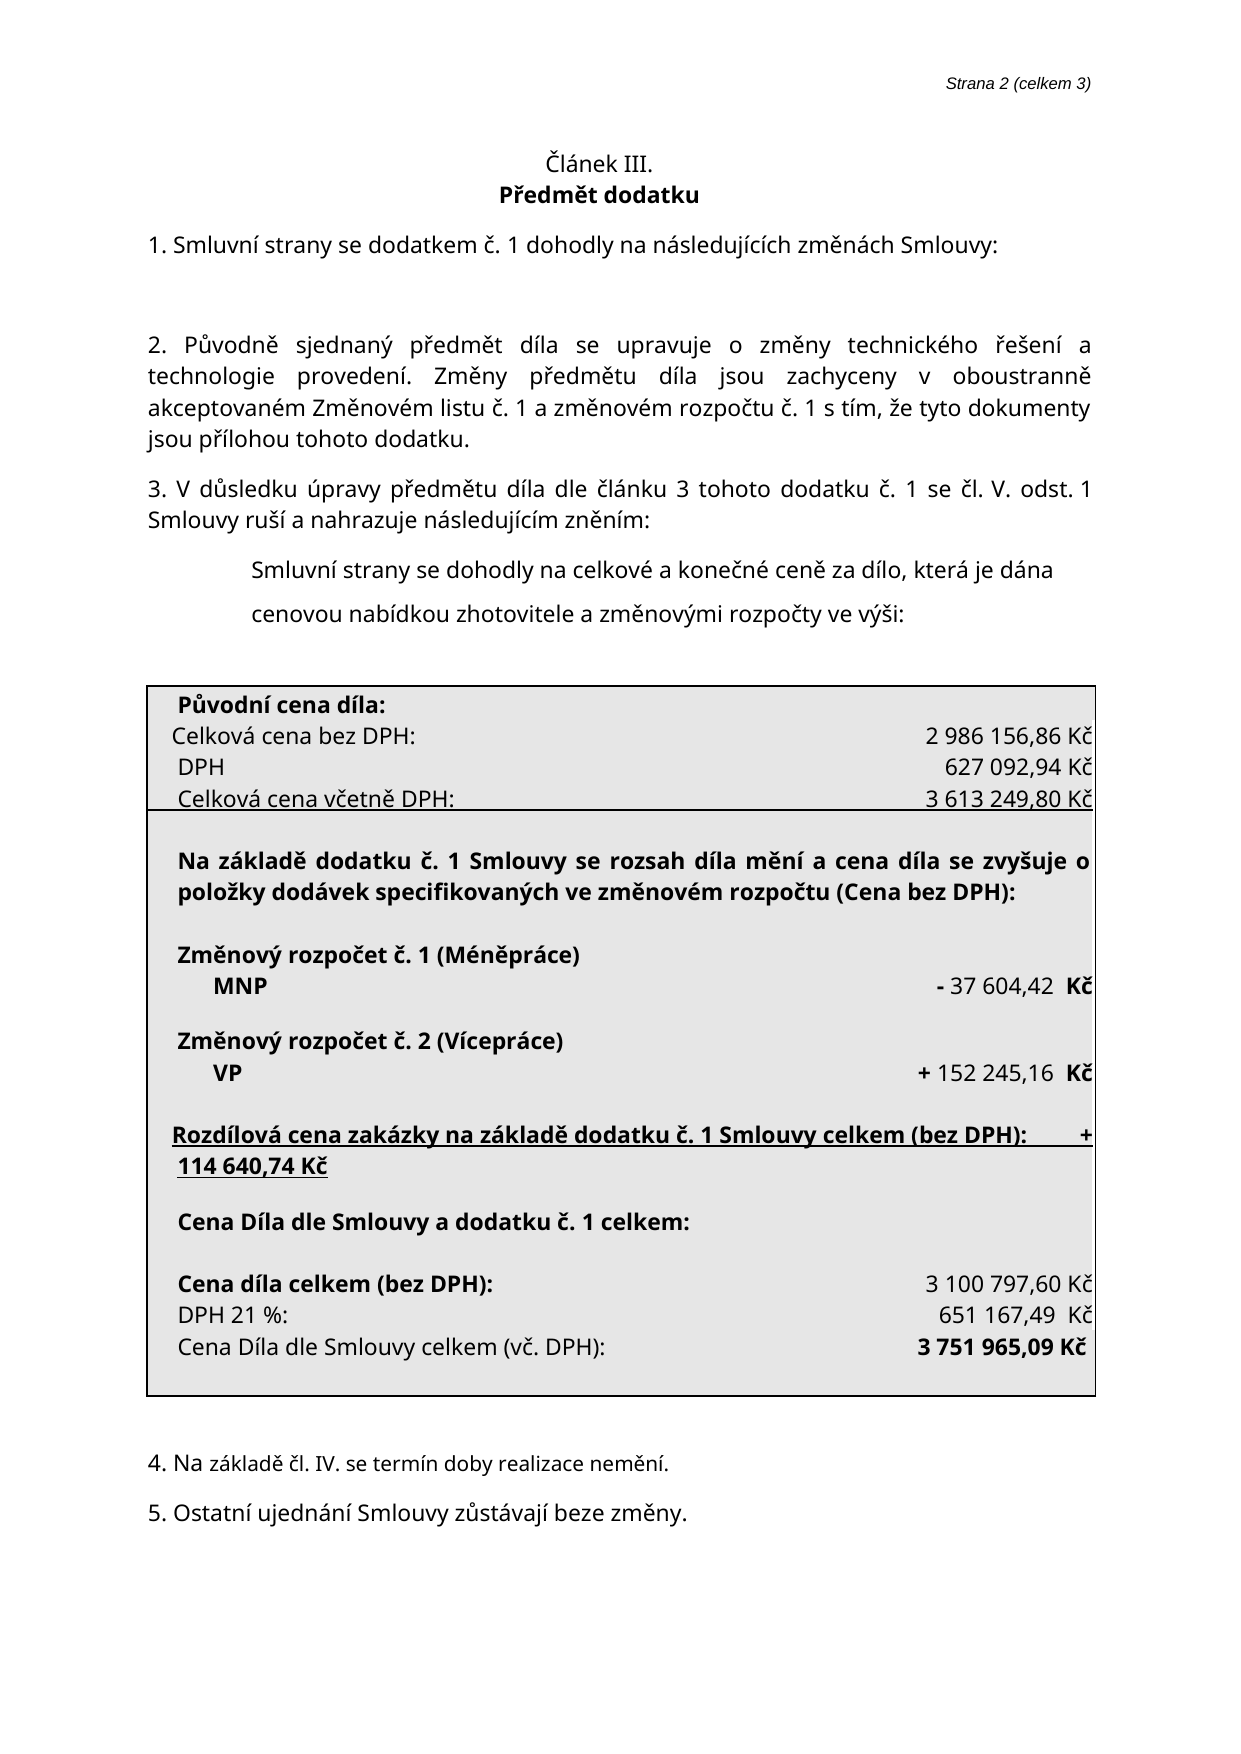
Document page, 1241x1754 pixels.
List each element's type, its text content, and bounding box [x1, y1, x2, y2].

text MNP - 37 604,42 Kč [148, 970, 1092, 1001]
text Změnový rozpočet č. 2 (Vícepráce) [148, 1025, 1092, 1057]
text Původní cena díla: [148, 687, 1095, 720]
text Změnový rozpočet č. 1 (Méněpráce) [148, 939, 1092, 970]
text Celková cena včetně DPH: 3 613 249,80 Kč [148, 783, 1092, 809]
text cenovou nabídkou zhotovitele a změnovými rozpočty ve výši: [251, 598, 1092, 629]
text DPH 627 092,94 Kč [148, 751, 1092, 783]
text Celková cena bez DPH: 2 986 156,86 Kč [148, 720, 1092, 751]
subtitle 1. Smluvní strany se dodatkem č. 1 dohodly na následujících změnách Smlouvy: [148, 229, 1092, 260]
text DPH 21 %: 651 167,49 Kč [148, 1299, 1092, 1327]
subtitle 3. V důsledku úpravy předmětu díla dle článku 3 tohoto dodatku č. 1 se čl. V. odst. 1 Smlouvy ruší a nahrazuje následujícím zněním: [148, 473, 1092, 535]
text Cena díla celkem (bez DPH): 3 100 797,60 Kč [148, 1268, 1092, 1299]
text Na základě dodatku č. 1 Smlouvy se rozsah díla mění a cena díla se zvyšuje o položky dodávek specifikovaných ve změnovém rozpočtu (Cena bez DPH): [148, 845, 1092, 908]
text Cena Díla dle Smlouvy celkem (vč. DPH): 3 751 965,09 Kč [148, 1327, 1095, 1395]
subtitle 4. Na základě čl. IV. se termín doby realizace nemění. [148, 1447, 1092, 1478]
text Smluvní strany se dohodly na celkové a konečné ceně za dílo, která je dána [251, 554, 1092, 585]
text VP + 152 245,16 Kč [148, 1057, 1092, 1088]
text Rozdílová cena zakázky na základě dodatku č. 1 Smlouvy celkem (bez DPH): + 114 640,74 Kč [148, 1119, 1092, 1182]
subtitle 2. Původně sjednaný předmět díla se upravuje o změny technického řešení a technologie provedení. Změny předmětu díla jsou zachyceny v oboustranně akceptovaném Změnovém listu č. 1 a změnovém rozpočtu č. 1 s tím, že tyto dokumenty jsou přílohou tohoto dodatku. [148, 329, 1092, 454]
subtitle Předmět dodatku [148, 179, 1092, 210]
subtitle 5. Ostatní ujednání Smlouvy zůstávají beze změny. [148, 1497, 1092, 1528]
text Cena Díla dle Smlouvy a dodatku č. 1 celkem: [148, 1206, 1092, 1237]
